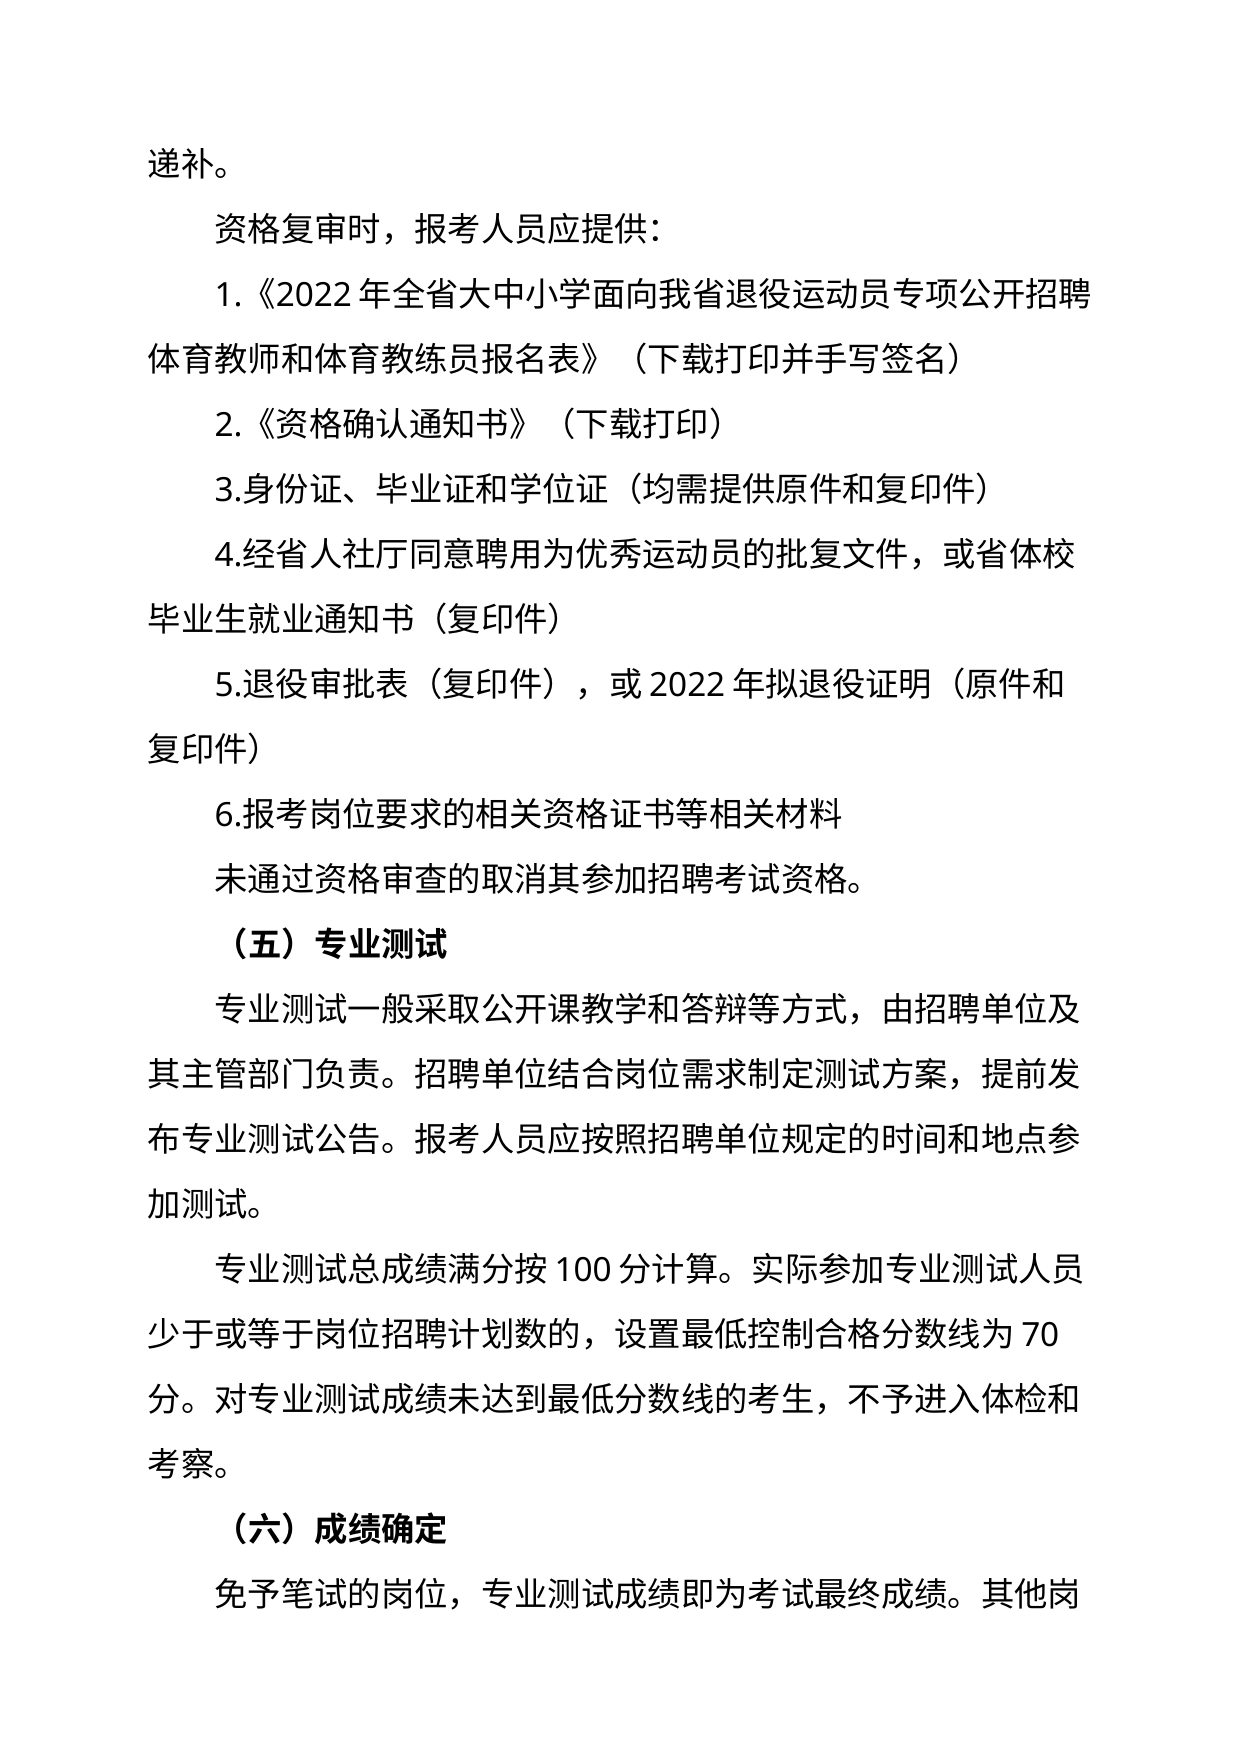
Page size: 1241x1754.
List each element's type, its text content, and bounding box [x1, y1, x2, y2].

text （六）成绩确定 [148, 1494, 1093, 1559]
text 3.身份证、毕业证和学位证（均需提供原件和复印件） [148, 454, 1093, 519]
text 2.《资格确认通知书》（下载打印） [148, 389, 1093, 454]
text 1.《2022年全省大中小学面向我省退役运动员专项公开招聘体育教师和体育教练员报名表》（下载打印并手写签名） [148, 259, 1093, 389]
text 专业测试总成绩满分按100分计算。实际参加专业测试人员少于或等于岗位招聘计划数的，设置最低控制合格分数线为70分。对专业测试成绩未达到最低分数线的考生，不予进入体检和考察。 [148, 1234, 1093, 1494]
text （五）专业测试 [148, 909, 1093, 974]
text 资格复审时，报考人员应提供： [148, 194, 1093, 259]
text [148, 1559, 1093, 1624]
text 未通过资格审查的取消其参加招聘考试资格。 [148, 844, 1093, 909]
text 4.经省人社厅同意聘用为优秀运动员的批复文件，或省体校毕业生就业通知书（复印件） [148, 519, 1093, 649]
text 5.退役审批表（复印件），或2022年拟退役证明（原件和复印件） [148, 649, 1093, 779]
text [148, 129, 1093, 194]
text 专业测试一般采取公开课教学和答辩等方式，由招聘单位及其主管部门负责。招聘单位结合岗位需求制定测试方案，提前发布专业测试公告。报考人员应按照招聘单位规定的时间和地点参加测试。 [148, 974, 1093, 1234]
text 6.报考岗位要求的相关资格证书等相关材料 [148, 779, 1093, 844]
